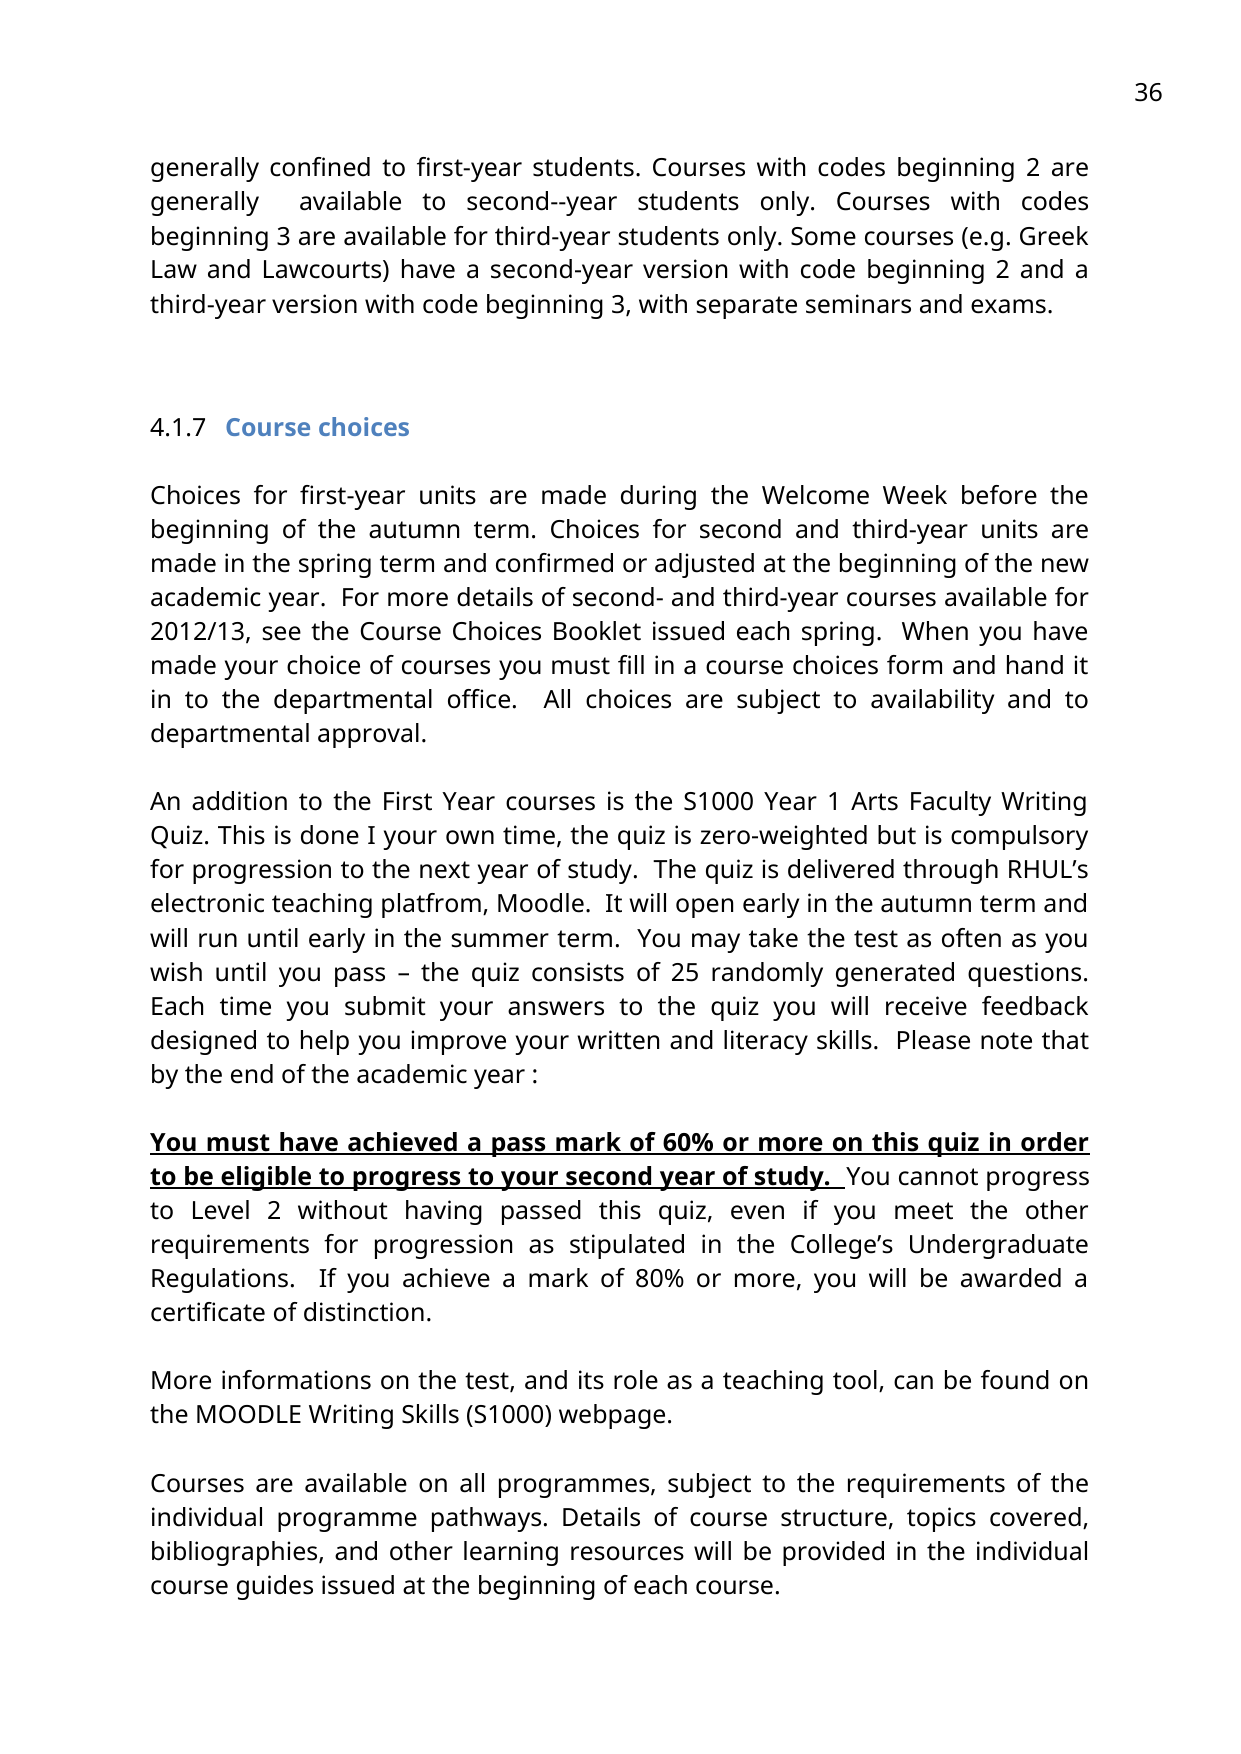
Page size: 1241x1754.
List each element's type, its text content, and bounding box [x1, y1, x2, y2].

text An addition to the First Year courses is the S1000 Year 1 Arts Faculty Writing Quiz. This is done I your own time, the quiz is zero-weighted but is compulsory for progression to the next year of study. The quiz is delivered through RHUL’s electronic teaching platfrom, Moodle. It will open early in the autumn term and will run until early in the summer term. You may take the test as often as you wish until you pass – the quiz consists of 25 randomly generated questions. Each time you submit your answers to the quiz you will receive feedback designed to help you improve your written and literacy skills. Please note that by the end of the academic year : [150, 784, 1090, 1091]
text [150, 150, 1090, 320]
subtitle Course choices [150, 409, 1090, 443]
text Choices for first-year units are made during the Welcome Week before the beginning of the autumn term. Choices for second and third-year units are made in the spring term and confirmed or adjusted at the beginning of the new academic year. For more details of second- and third-year courses available for 2012/13, see the Course Choices Booklet issued each spring. When you have made your choice of courses you must fill in a course choices form and hand it in to the departmental office. All choices are subject to availability and to departmental approval. [150, 477, 1090, 750]
text You must have achieved a pass mark of 60% or more on this quiz in order to be eligible to progress to your second year of study. You cannot progress to Level 2 without having passed this quiz, even if you meet the other requirements for progression as stipulated in the College’s Undergraduate Regulations. If you achieve a mark of 80% or more, you will be awarded a certificate of distinction. [150, 1124, 1090, 1153]
text Courses are available on all programmes, subject to the requirements of the individual programme pathways. Details of course structure, topics covered, bibliographies, and other learning resources will be provided in the individual course guides issued at the beginning of each course. [150, 1465, 1090, 1601]
text You must have achieved a pass mark of 60% or more on this quiz in order to be eligible to progress to your second year of study. You cannot progress to Level 2 without having passed this quiz, even if you meet the other requirements for progression as stipulated in the College’s Undergraduate Regulations. If you achieve a mark of 80% or more, you will be awarded a certificate of distinction. [150, 1155, 1090, 1329]
text More informations on the test, and its role as a teaching tool, can be found on the MOODLE Writing Skills (S1000) webpage. [150, 1363, 1090, 1431]
